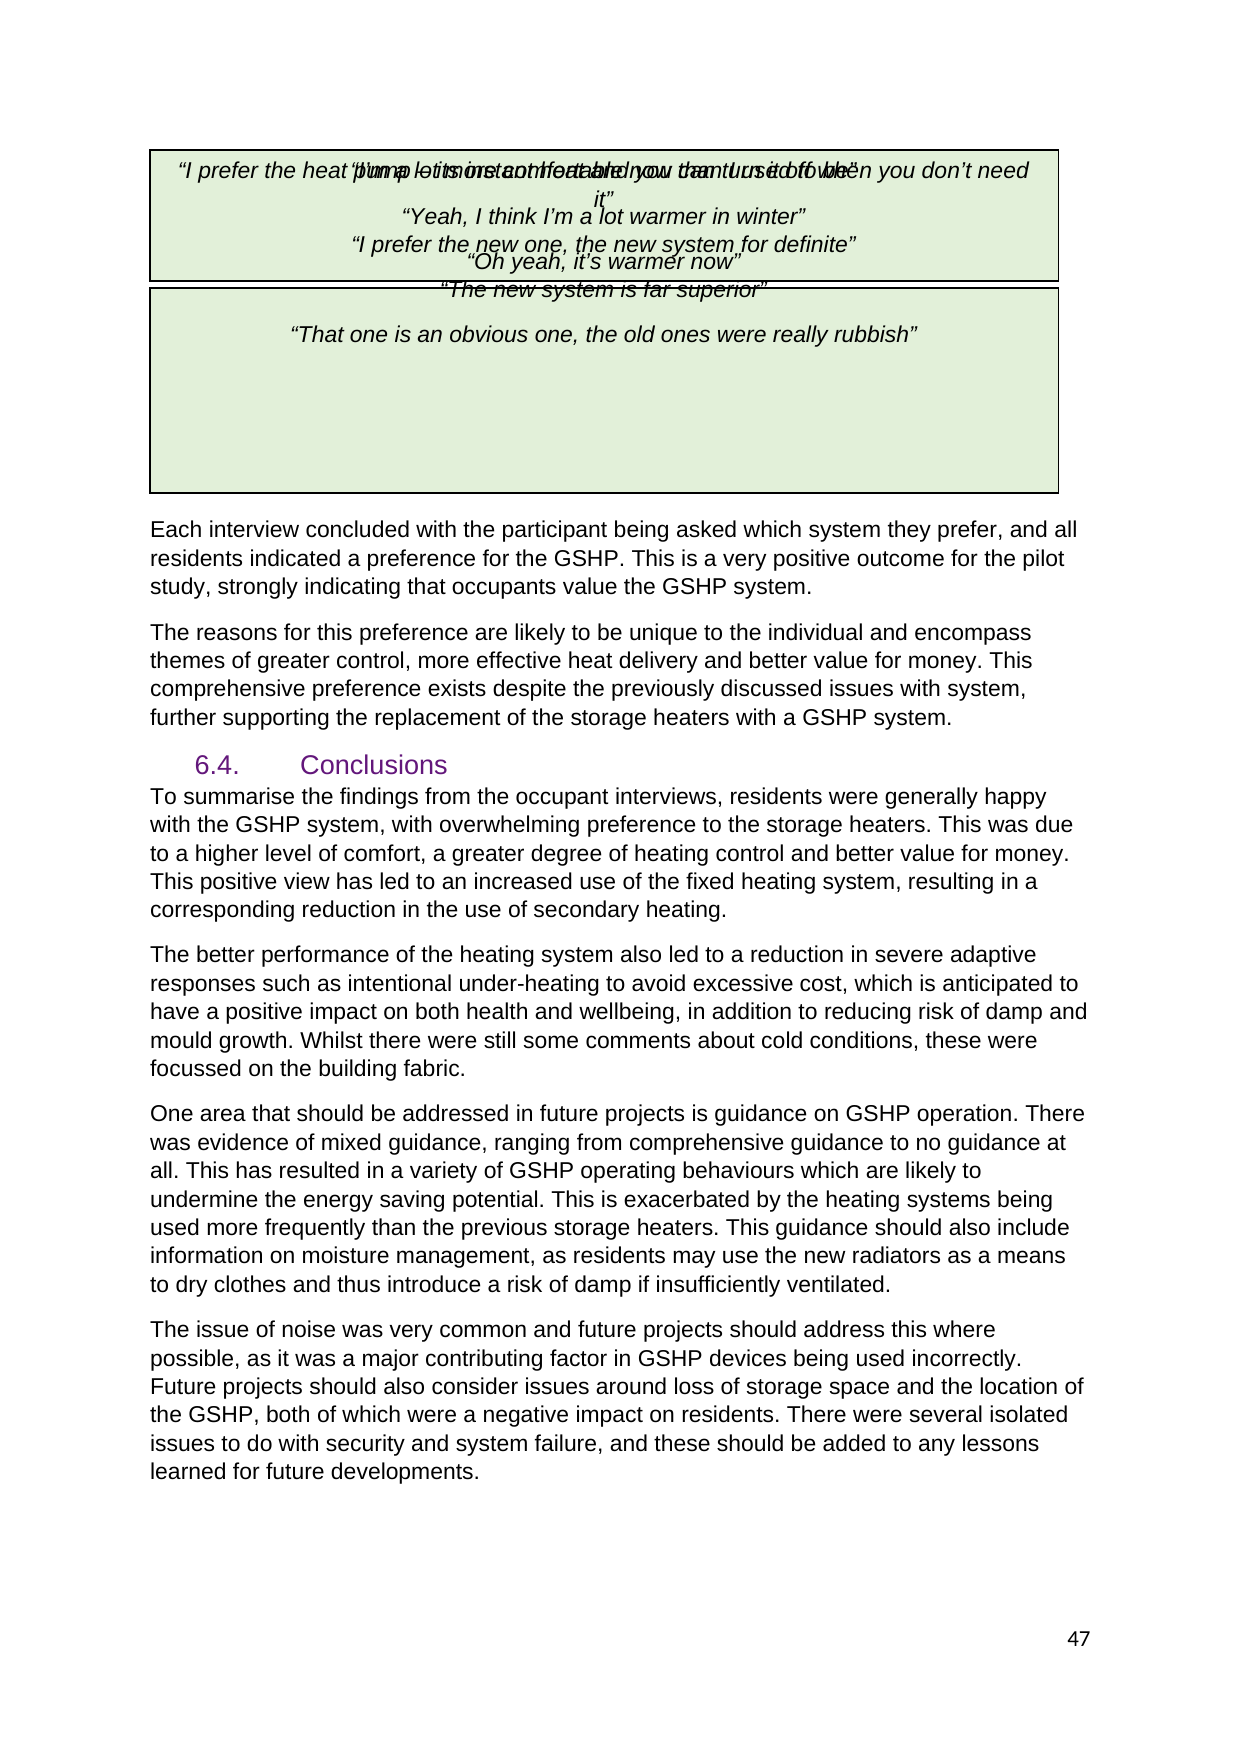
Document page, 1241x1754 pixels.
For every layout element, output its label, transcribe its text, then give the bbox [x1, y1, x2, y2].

subtitle Conclusions [194, 749, 1090, 780]
text The reasons for this preference are likely to be unique to the individual and encompass themes of greater control, more effective heat delivery and better value for money. This comprehensive preference exists despite the previously discussed issues with system, further supporting the replacement of the storage heaters with a GSHP system. [150, 618, 1090, 730]
text The better performance of the heating system also led to a reduction in severe adaptive responses such as intentional under-heating to avoid excessive cost, which is anticipated to have a positive impact on both health and wellbeing, in addition to reducing risk of damp and mould growth. Whilst there were still some comments about cold conditions, these were focussed on the building fabric. [150, 941, 1090, 1082]
text To summarise the findings from the occupant interviews, residents were generally happy with the GSHP system, with overwhelming preference to the storage heaters. This was due to a higher level of comfort, a greater degree of heating control and better value for money. This positive view has led to an increased use of the fixed heating system, resulting in a corresponding reduction in the use of secondary heating. [150, 783, 1090, 923]
text One area that should be addressed in future projects is guidance on GSHP operation. There was evidence of mixed guidance, ranging from comprehensive guidance to no guidance at all. This has resulted in a variety of GSHP operating behaviours which are likely to undermine the energy saving potential. This is exacerbated by the heating systems being used more frequently than the previous storage heaters. This guidance should also include information on moisture management, as residents may use the new radiators as a means to dry clothes and thus introduce a risk of damp if insufficiently ventilated. [150, 1100, 1090, 1297]
text The issue of noise was very common and future projects should address this where possible, as it was a major contributing factor in GSHP devices being used incorrectly. Future projects should also consider issues around loss of storage space and the location of the GSHP, both of which were a negative impact on residents. There were several isolated issues to do with security and system failure, and these should be added to any lessons learned for future developments. [150, 1316, 1090, 1484]
text Each interview concluded with the participant being asked which system they prefer, and all residents indicated a preference for the GSHP. This is a very positive outcome for the pilot study, strongly indicating that occupants value the GSHP system. [150, 516, 1090, 600]
